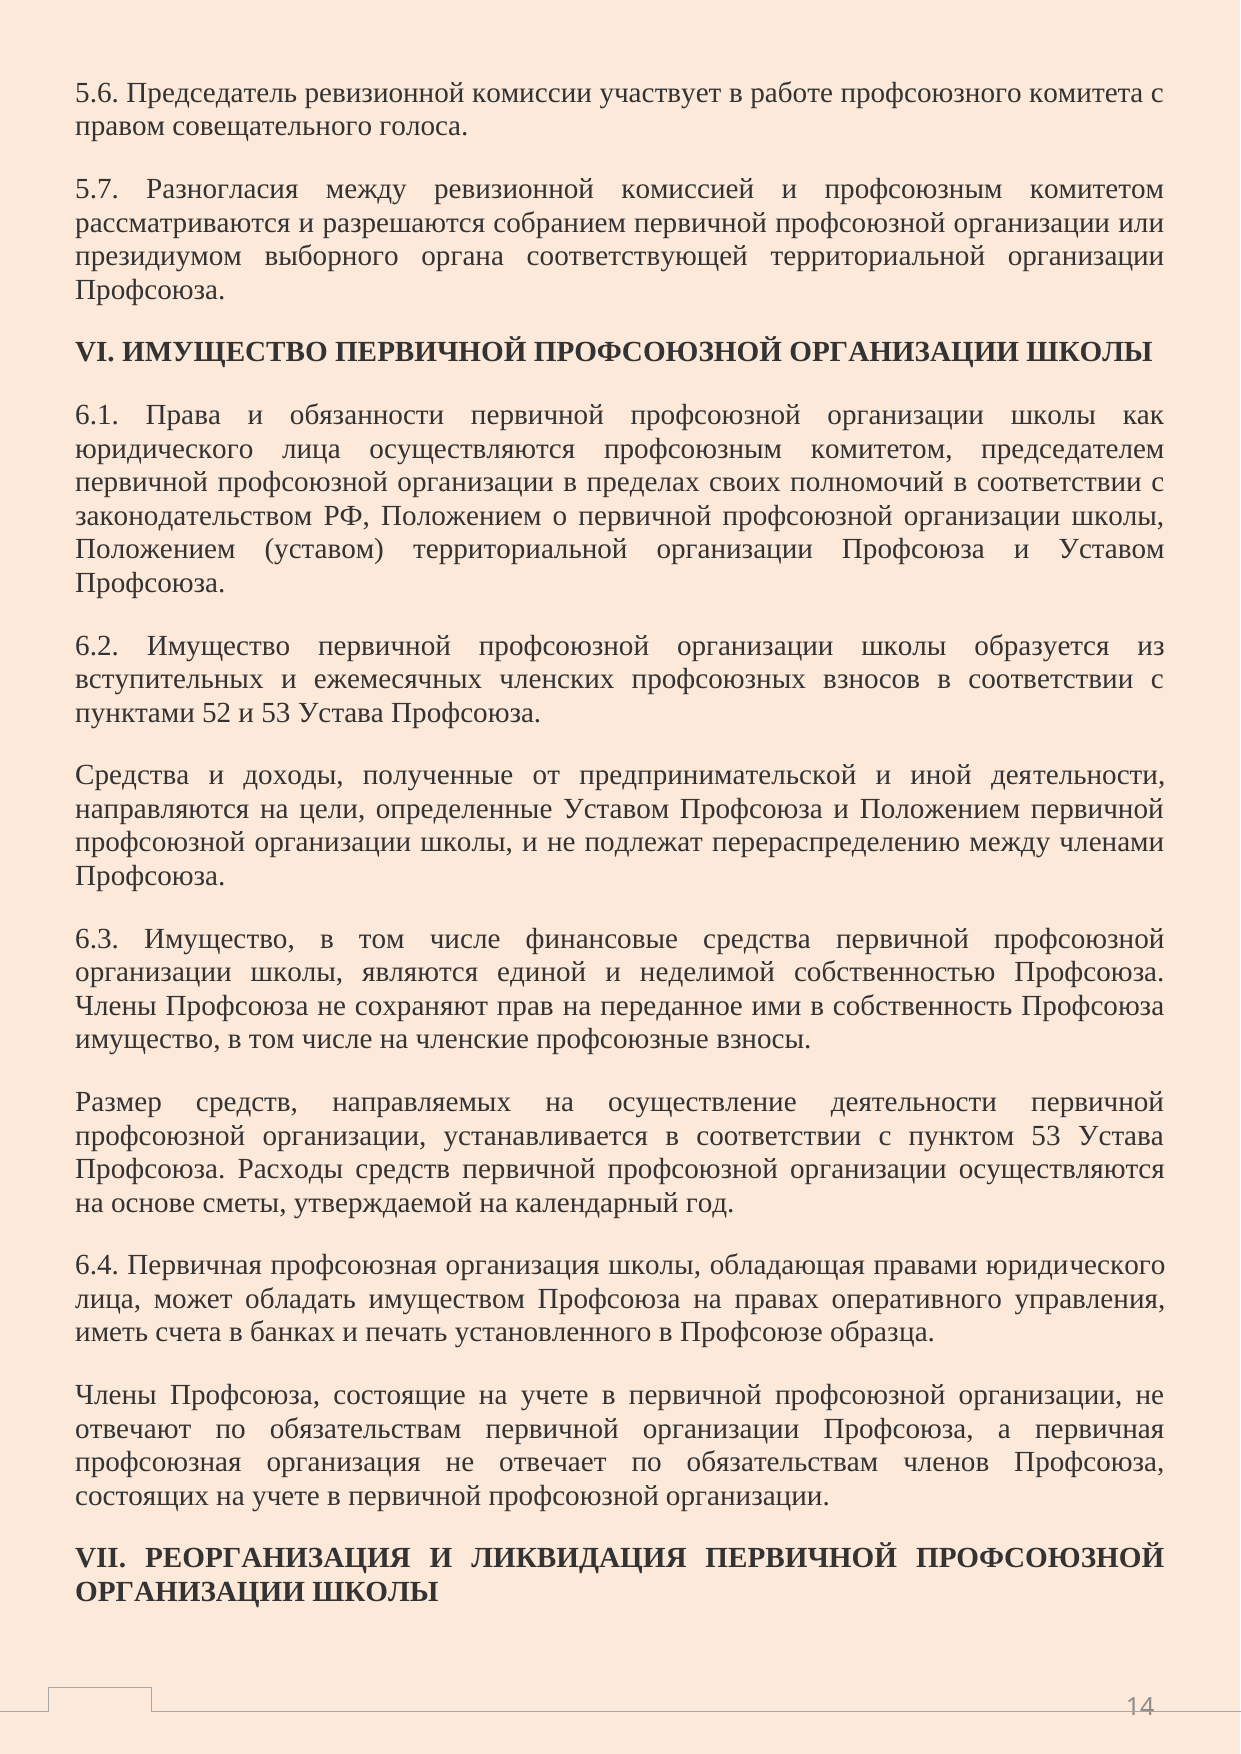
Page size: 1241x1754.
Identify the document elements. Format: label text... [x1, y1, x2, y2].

text VII. РЕОРГАНИЗАЦИЯ И ЛИКВИДАЦИЯ ПЕРВИЧНОЙ ПРОФСОЮЗНОЙ ОРГАНИЗАЦИИ ШКОЛЫ [75, 1541, 1165, 1608]
text Средства и доходы, полученные от предпринимательской и иной деятельности, направляются на цели, определенные Уставом Профсоюза и Положением первичной профсоюзной организации школы, и не подлежат перераспределению между членами Профсоюза. [75, 757, 1165, 892]
text 5.7. Разногласия между ревизионной комиссией и профсоюзным комитетом рассматриваются и разрешаются собранием первичной профсоюзной организации или президиумом выборного органа соответствующей территориальной организации Профсоюза. [75, 171, 1165, 305]
text 5.6. Председатель ревизионной комиссии участвует в работе профсоюзного комитета с правом совещательного голоса. [75, 75, 1165, 142]
text 6.1. Права и обязанности первичной профсоюзной организации школы как юридического лица осуществляются профсоюзным комитетом, председателем первичной профсоюзной организации в пределах своих полномочий в соответствии с законодательством РФ, Положением о первичной профсоюзной организации школы, Положением (уставом) территориальной организации Профсоюза и Уставом Профсоюза. [75, 397, 1165, 598]
text 6.3. Имущество, в том числе финансовые средства первичной профсоюзной организации школы, являются единой и неделимой собственностью Профсоюза. Члены Профсоюза не сохраняют прав на переданное ими в собственность Профсоюза имущество, в том числе на членские профсоюзные взносы. [75, 921, 1165, 1055]
text 6.2. Имущество первичной профсоюзной организации школы образуется из вступительных и ежемесячных членских профсоюзных взносов в соответствии с пунктами 52 и 53 Устава Профсоюза. [75, 628, 1165, 728]
text Члены Профсоюза, состоящие на учете в первичной профсоюзной организации, не отвечают по обязательствам первичной организации Профсоюза, а первичная профсоюзная организация не отвечает по обязательствам членов Профсоюза, состоящих на учете в первичной профсоюзной организации. [75, 1377, 1165, 1511]
text 6.4. Первичная профсоюзная организация школы, обладающая правами юридического лица, может обладать имуществом Профсоюза на правах оперативного управления, иметь счета в банках и печать установленного в Профсоюзе образца. [75, 1247, 1165, 1348]
text VI. ИМУЩЕСТВО ПЕРВИЧНОЙ ПРОФСОЮЗНОЙ ОРГАНИЗАЦИИ ШКОЛЫ [75, 334, 1165, 368]
text Размер средств, направляемых на осуществление деятельности первичной профсоюзной организации, устанавливается в соответствии с пунктом 53 Устава Профсоюза. Расходы средств первичной профсоюзной организации осуществляются на основе сметы, утверждаемой на календарный год. [75, 1084, 1165, 1218]
